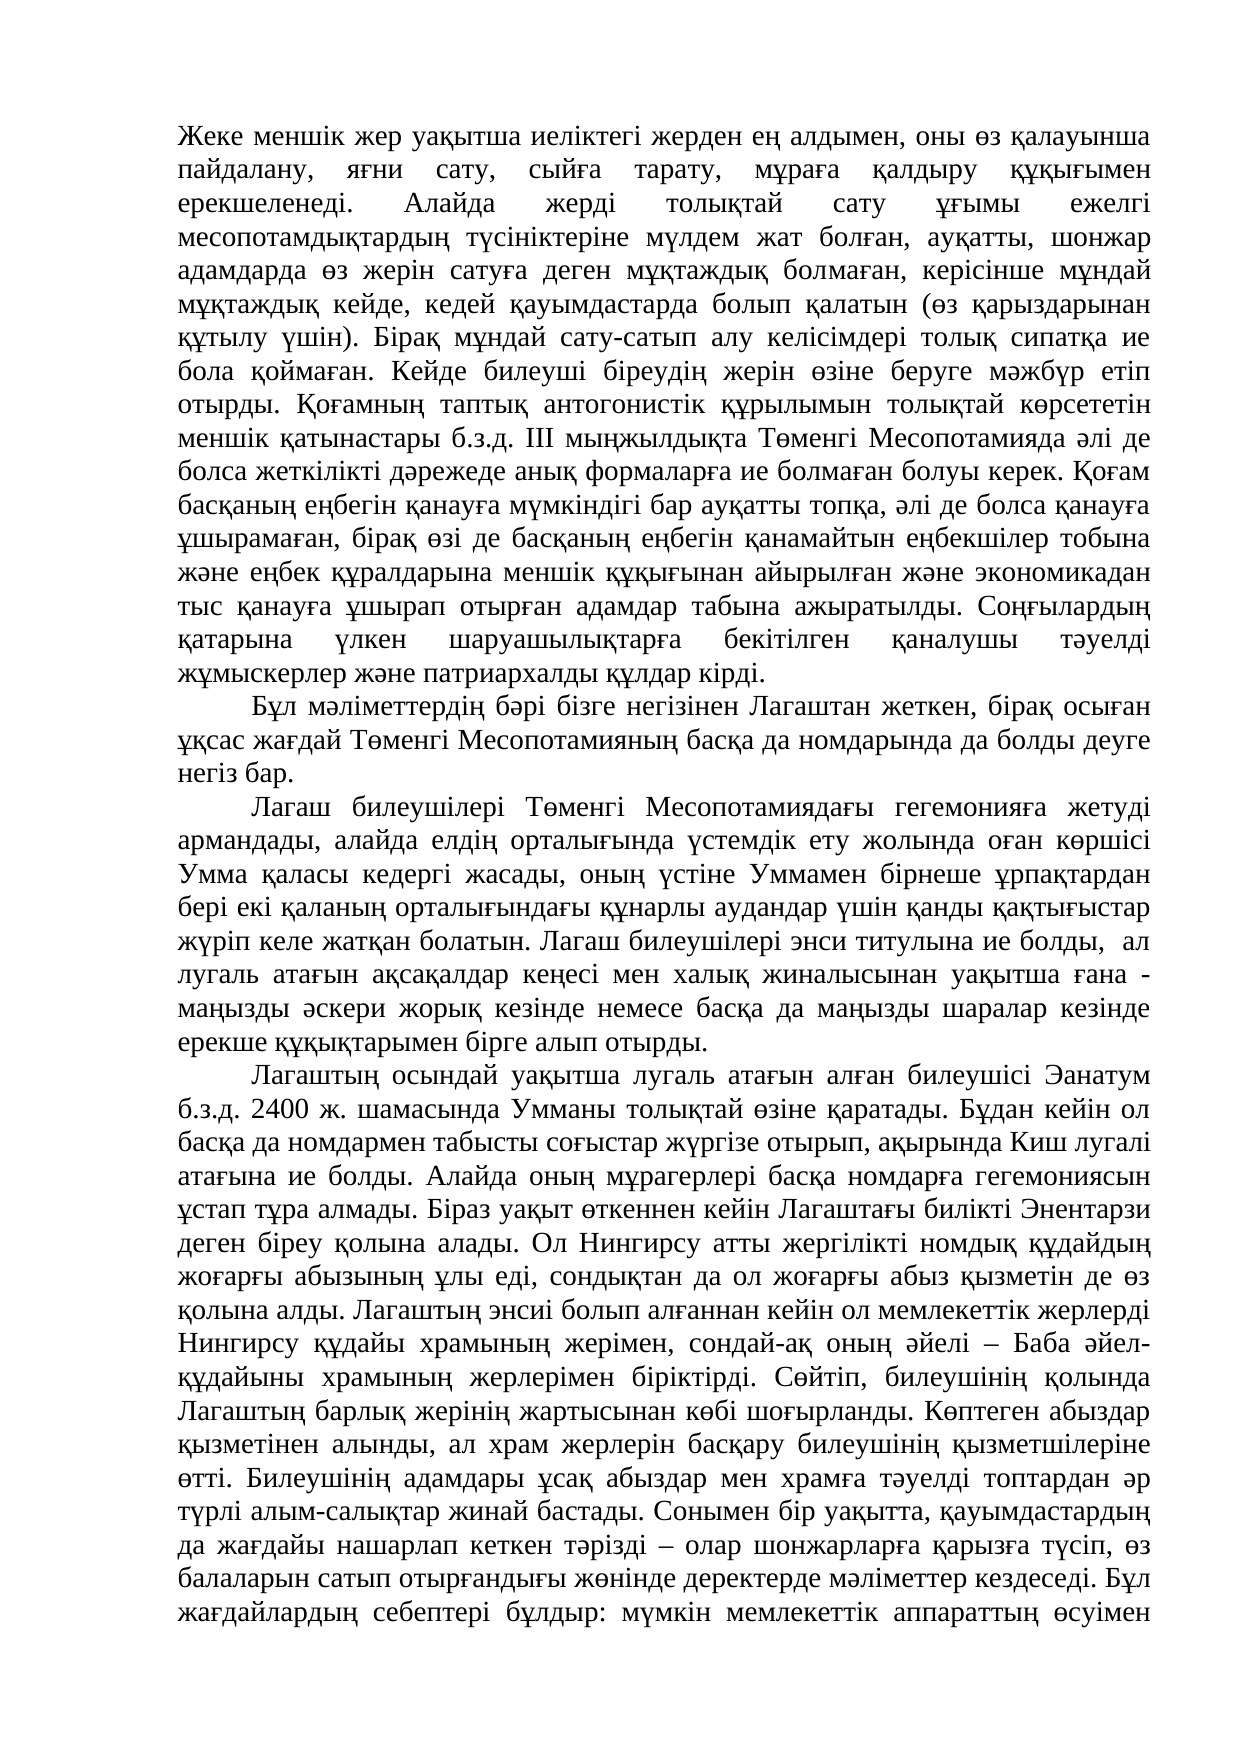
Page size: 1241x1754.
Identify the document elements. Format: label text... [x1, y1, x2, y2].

text Лагаш билеушілері Төменгі Месопотамиядағы гегемонияға жетуді армандады, алайда елдің орталығында үстемдік ету жолында оған көршісі Умма қаласы кедергі жасады, оның үстіне Уммамен бірнеше ұрпақтардан бері екі қаланың орталығындағы құнарлы аудандар үшін қанды қақтығыстар жүріп келе жатқан болатын. Лагаш билеушілері энси титулына ие болды, ал лугаль атағын ақсақалдар кеңесі мен халық жиналысынан уақытша ғана - маңызды әскери жорық кезінде немесе басқа да маңызды шаралар кезінде ерекше құқықтарымен бірге алып отырды. [177, 789, 1152, 1057]
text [177, 118, 1152, 688]
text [177, 1057, 1152, 1627]
text Бұл мәліметтердің бәрі бізге негізінен Лагаштан жеткен, бірақ осыған ұқсас жағдай Төменгі Месопотамияның басқа да номдарында да болды деуге негіз бар. [177, 688, 1152, 789]
